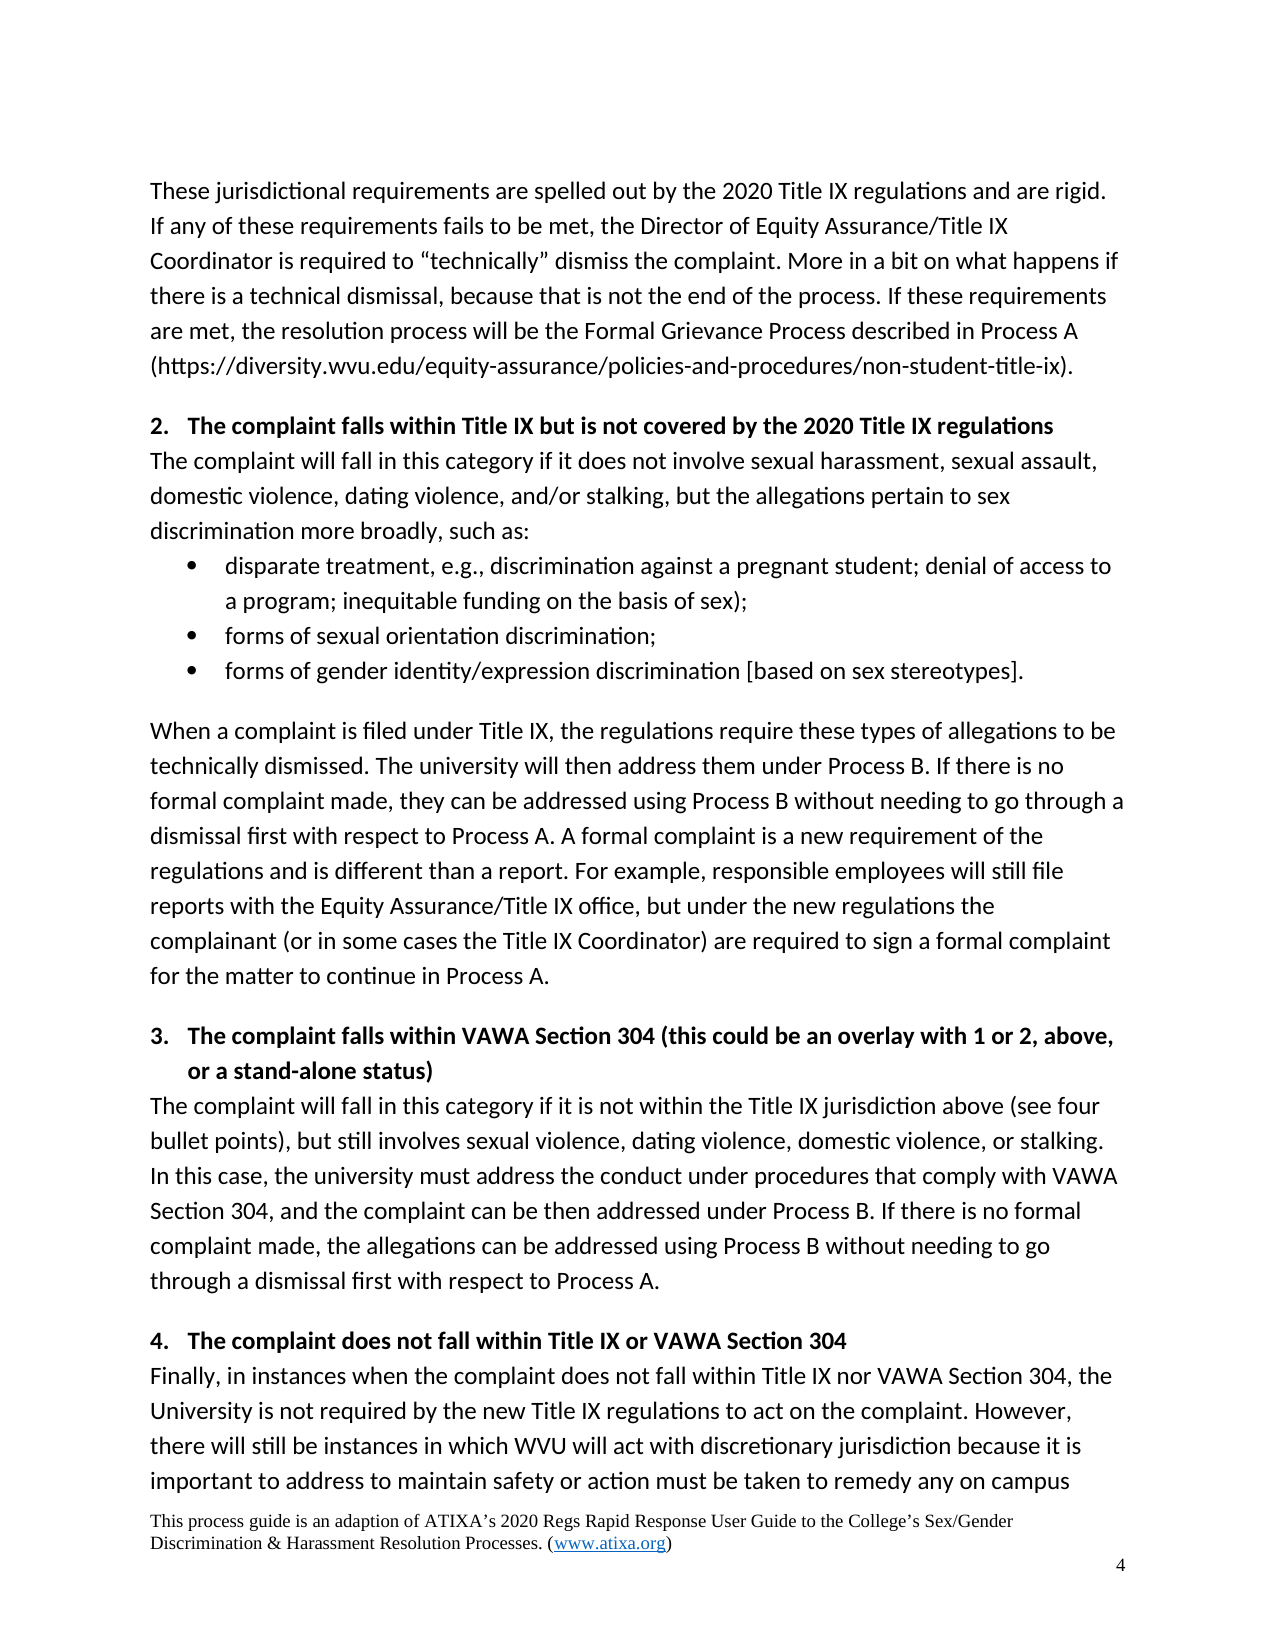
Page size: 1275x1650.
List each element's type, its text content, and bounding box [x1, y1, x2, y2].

list forms of gender identity/expression discrimination [based on sex stereotypes]. [187, 655, 1125, 686]
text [150, 1360, 1125, 1496]
list The complaint does not fall within Title IX or VAWA Section 304 [150, 1325, 1125, 1356]
list The complaint falls within Title IX but is not covered by the 2020 Title IX regulations [150, 410, 1125, 441]
text These jurisdictional requirements are spelled out by the 2020 Title IX regulations and are rigid. If any of these requirements fails to be met, the Director of Equity Assurance/Title IX Coordinator is required to “technically” dismiss the complaint. More in a bit on what happens if there is a technical dismissal, because that is not the end of the process. If these requirements are met, the resolution process will be the Formal Grievance Process described in Process A (https://diversity.wvu.edu/equity-assurance/policies-and-procedures/non-student-title-ix). [150, 175, 1125, 381]
list disparate treatment, e.g., discrimination against a pregnant student; denial of access to a program; inequitable funding on the basis of sex); [187, 550, 1125, 616]
list The complaint falls within VAWA Section 304 (this could be an overlay with 1 or 2, above, or a stand-alone status) [150, 1020, 1125, 1086]
text The complaint will fall in this category if it does not involve sexual harassment, sexual assault, domestic violence, dating violence, and/or stalking, but the allegations pertain to sex discrimination more broadly, such as: [150, 445, 1125, 546]
text The complaint will fall in this category if it is not within the Title IX jurisdiction above (see four bullet points), but still involves sexual violence, dating violence, domestic violence, or stalking. In this case, the university must address the conduct under procedures that comply with VAWA Section 304, and the complaint can be then addressed under Process B. If there is no formal complaint made, the allegations can be addressed using Process B without needing to go through a dismissal first with respect to Process A. [150, 1090, 1125, 1296]
text When a complaint is filed under Title IX, the regulations require these types of allegations to be technically dismissed. The university will then address them under Process B. If there is no formal complaint made, they can be addressed using Process B without needing to go through a dismissal first with respect to Process A. A formal complaint is a new requirement of the regulations and is different than a report. For example, responsible employees will still file reports with the Equity Assurance/Title IX office, but under the new regulations the complainant (or in some cases the Title IX Coordinator) are required to sign a formal complaint for the matter to continue in Process A. [150, 715, 1125, 991]
list forms of sexual orientation discrimination; [187, 620, 1125, 651]
